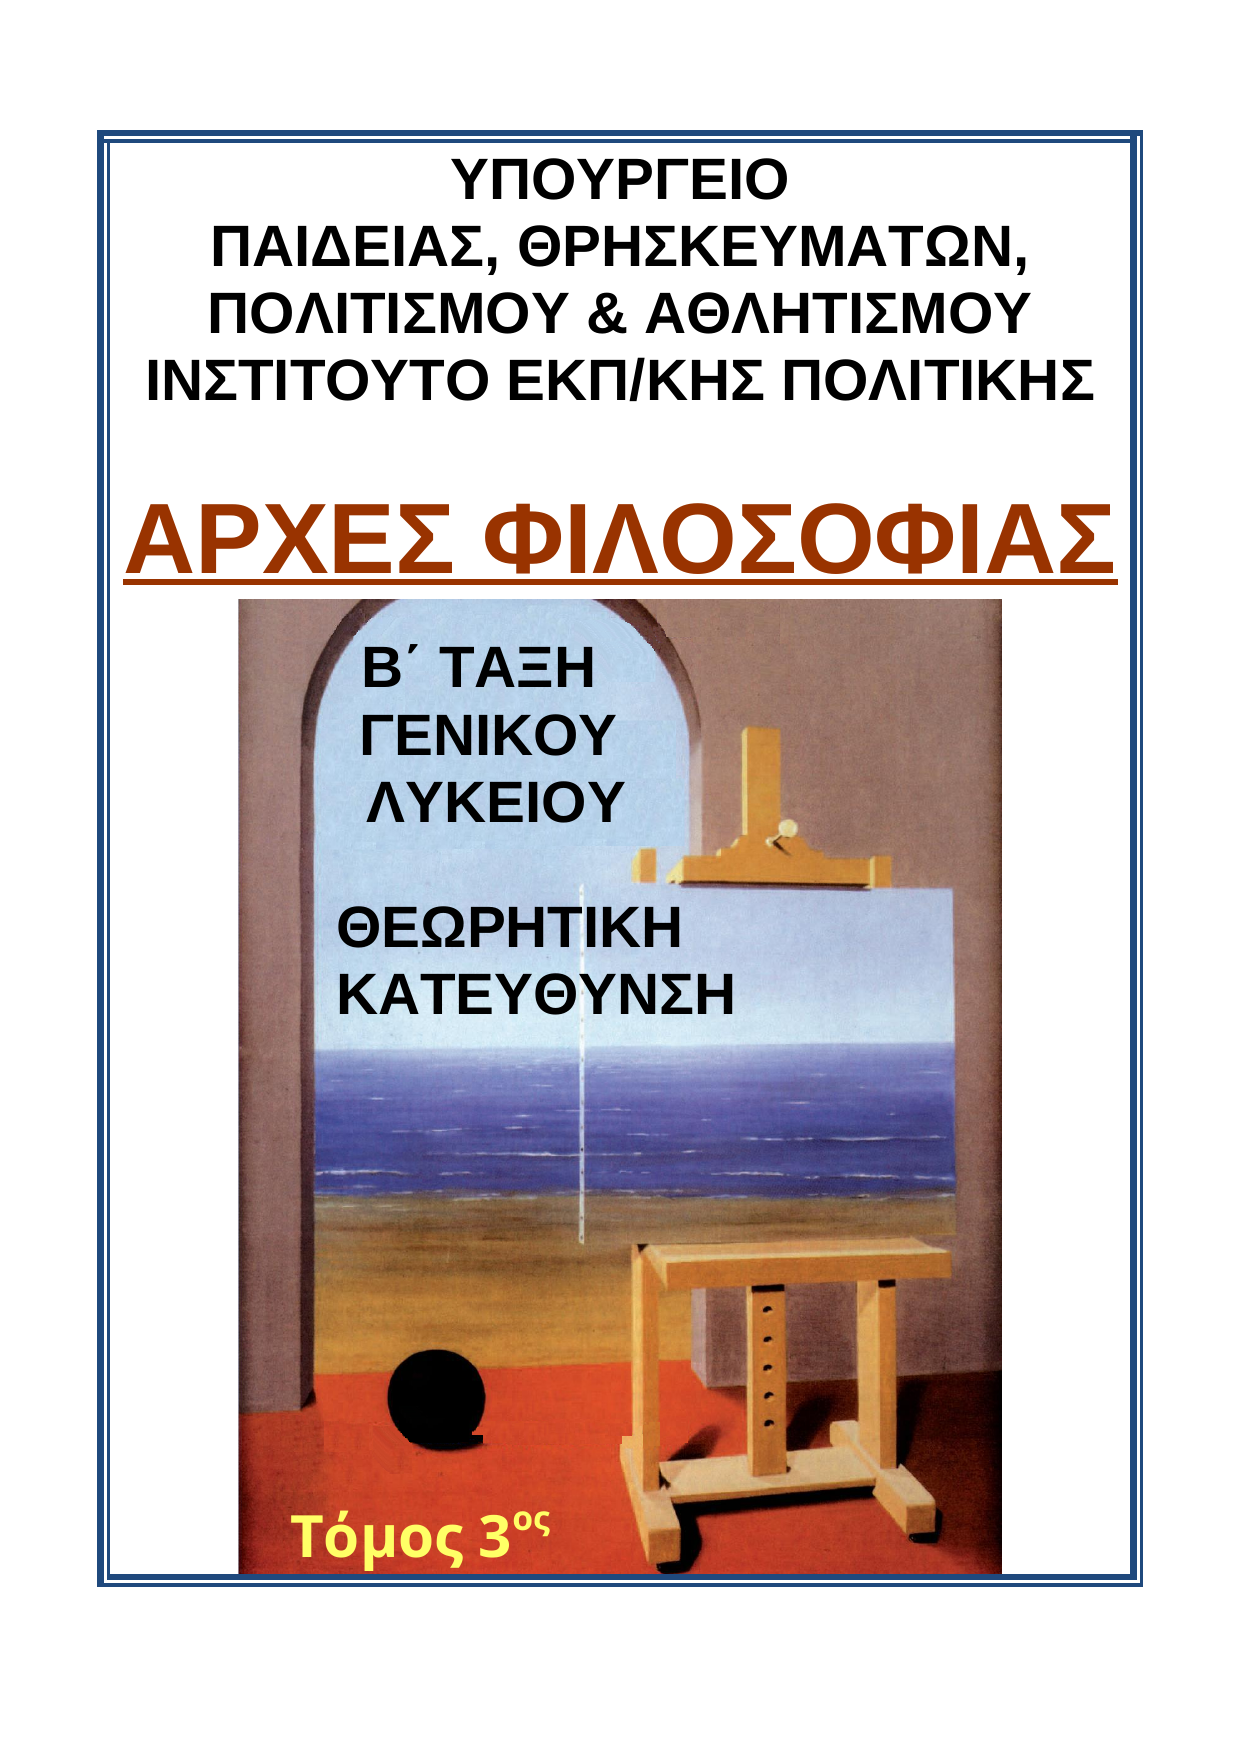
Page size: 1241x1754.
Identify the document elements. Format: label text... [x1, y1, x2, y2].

picture [238, 599, 1002, 633]
text ΠΟΛΙΤΙΣΜΟΥ & ΑΘΛΗΤΙΣΜΟΥ [118, 279, 1122, 346]
text ΑΡΧΕΣ ΦΙΛΟΣΟΦΙΑΣ [118, 480, 1122, 595]
text ΚΑΤΕΥΘΥΝΣΗ [118, 960, 1122, 1027]
picture [238, 1027, 1002, 1480]
picture [238, 834, 1002, 893]
text Β΄ ΤΑΞΗ [118, 633, 1122, 700]
text ΘΕΩΡΗΤΙΚΗ [118, 893, 1122, 960]
text ΙΝΣΤΙΤΟΥΤΟ ΕΚΠ/ΚΗΣ ΠΟΛΙΤΙΚΗΣ [118, 346, 1122, 413]
text ΛΥΚΕΙΟΥ [118, 767, 1122, 834]
text ΠΑΙΔΕΙΑΣ, ΘΡΗΣΚΕΥΜΑΤΩΝ, [118, 212, 1122, 279]
text ΓΕΝΙΚΟΥ [118, 700, 1122, 767]
text Τόμος 3ος [104, 1480, 1140, 1583]
text ΥΠΟΥΡΓΕΙΟ [110, 143, 1130, 212]
